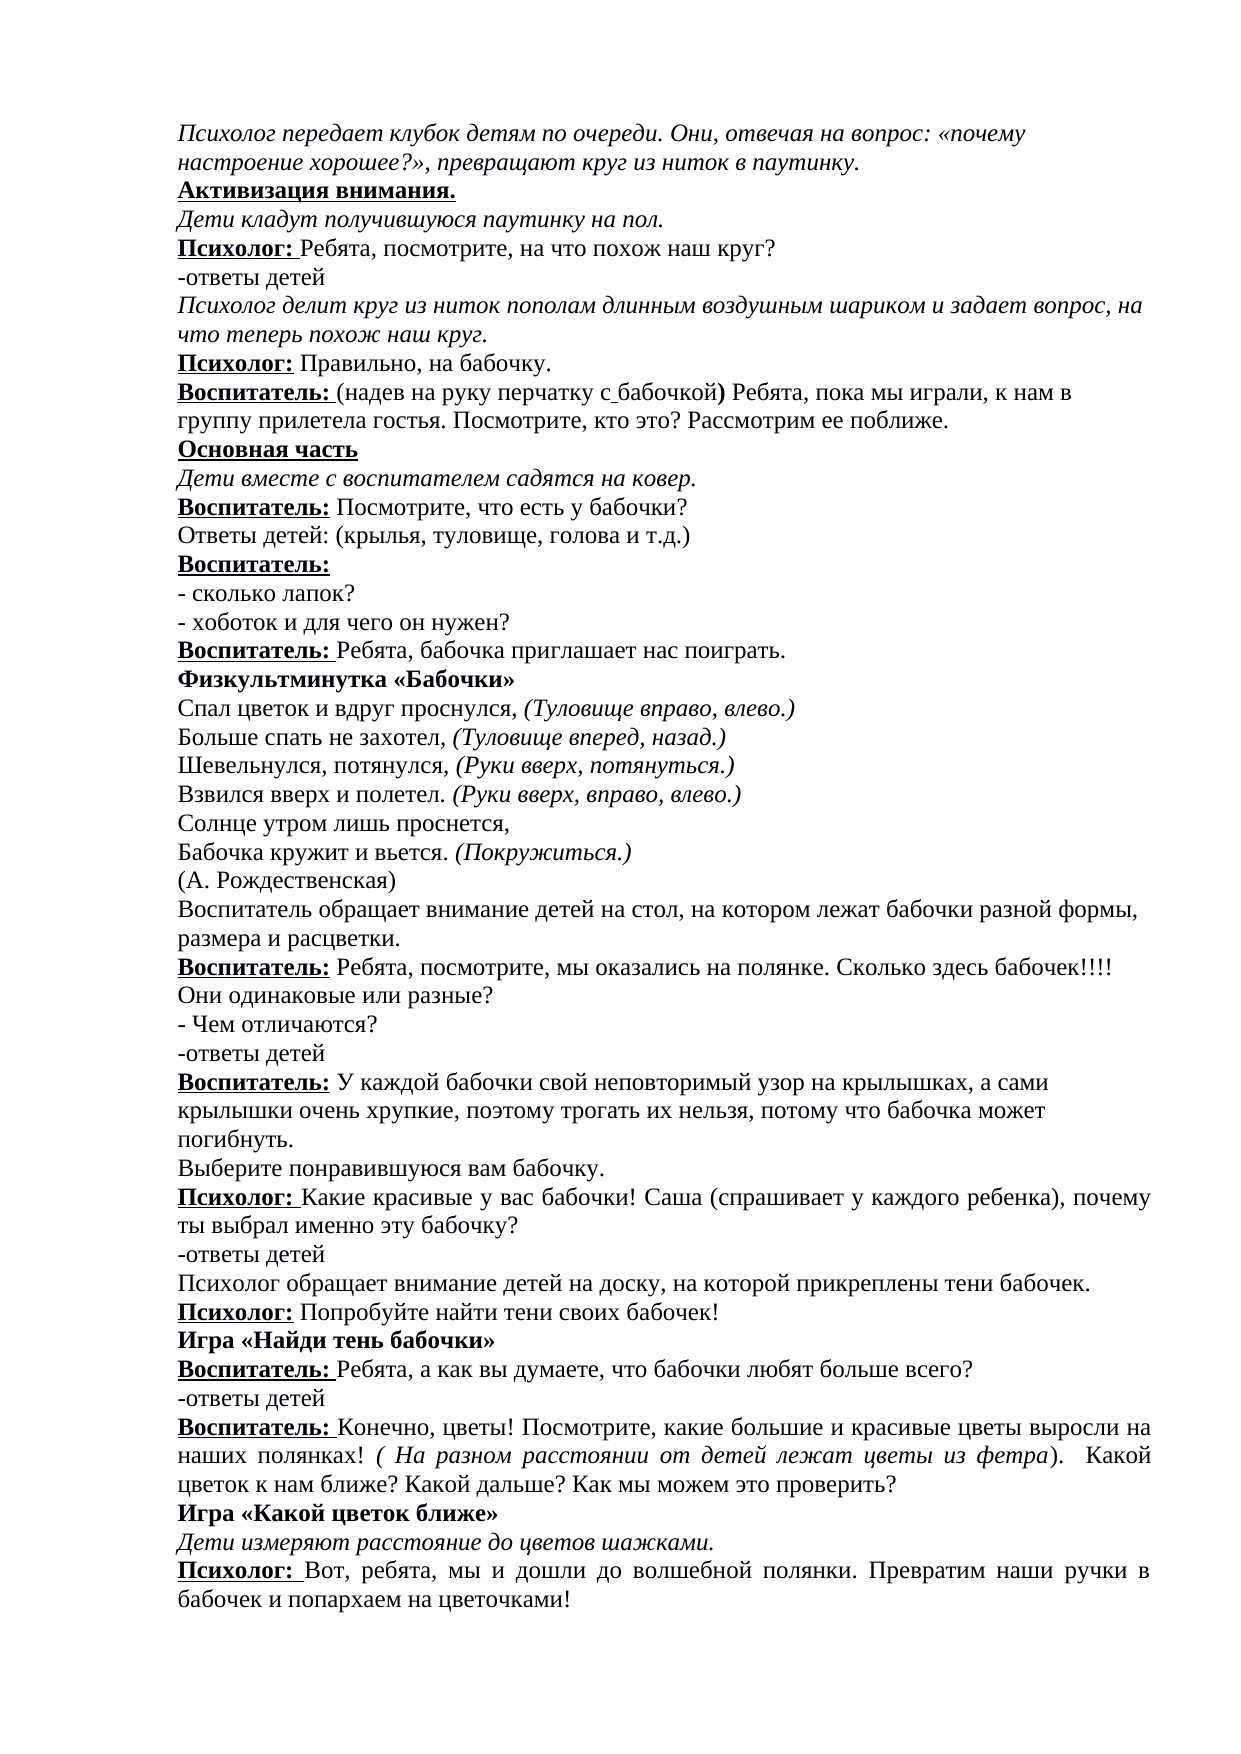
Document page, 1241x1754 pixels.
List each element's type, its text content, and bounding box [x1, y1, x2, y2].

text Психолог: Правильно, на бабочку. [177, 348, 1152, 377]
text Воспитатель: Ребята, а как вы думаете, что бабочки любят больше всего? [177, 1354, 1152, 1383]
text (А. Рождественская) [177, 866, 1141, 894]
text Психолог делит круг из ниток пополам длинным воздушным шариком и задает вопрос, на что теперь похож наш круг. [177, 291, 1152, 348]
text Воспитатель: Ребята, посмотрите, мы оказались на полянке. Сколько здесь бабочек!!!! Они одинаковые или разные? [177, 952, 1152, 1009]
text -ответы детей [177, 1239, 1152, 1268]
text Бабочка кружит и вьется. (Покружиться.) [177, 837, 1141, 866]
text -ответы детей [177, 1383, 1152, 1412]
text -ответы детей [177, 262, 1152, 291]
text Воспитатель: (надев на руку перчатку с бабочкой) Ребята, пока мы играли, к нам в группу прилетела гостья. Посмотрите, кто это? Рассмотрим ее поближе. [177, 377, 1152, 434]
text Воспитатель: Ребята, бабочка приглашает нас поиграть. [177, 636, 1152, 664]
text Психолог: Ребята, посмотрите, на что похож наш круг? [177, 233, 1152, 262]
text Выберите понравившуюся вам бабочку. [177, 1153, 1152, 1182]
text Воспитатель: Посмотрите, что есть у бабочки? [177, 492, 1152, 521]
text Психолог обращает внимание детей на доску, на которой прикреплены тени бабочек. [177, 1268, 1152, 1297]
text Солнце утром лишь проснется, [177, 808, 1141, 837]
text Больше спать не захотел, (Туловище вперед, назад.) [177, 722, 1141, 751]
text Воспитатель обращает внимание детей на стол, на котором лежат бабочки разной формы, размера и расцветки. [177, 894, 1141, 952]
text Дети измеряют расстояние до цветов шажками. [177, 1527, 1152, 1556]
text Игра «Найди тень бабочки» [177, 1326, 1152, 1354]
text -ответы детей [177, 1038, 1152, 1067]
text Ответы детей: (крылья, туловище, голова и т.д.) [177, 521, 1152, 549]
text - сколько лапок? [177, 578, 1152, 607]
text Основная часть [177, 434, 1152, 463]
text Психолог: Какие красивые у вас бабочки! Саша (спрашивает у каждого ребенка), почему ты выбрал именно эту бабочку? [177, 1182, 1152, 1239]
text Психолог передает клубок детям по очереди. Они, отвечая на вопрос: «почему настроение хорошее?», превращают круг из ниток в паутинку. [177, 118, 1152, 176]
text Воспитатель: Конечно, цветы! Посмотрите, какие большие и красивые цветы выросли на наших полянках! ( На разном расстоянии от детей лежат цветы из фетра). Какой цветок к нам ближе? Какой дальше? Как мы можем это проверить? [177, 1412, 1152, 1498]
text Спал цветок и вдруг проснулся, (Туловище вправо, влево.) [177, 693, 1141, 722]
text Психолог: Попробуйте найти тени своих бабочек! [177, 1297, 1152, 1326]
text Дети вместе с воспитателем садятся на ковер. [177, 463, 1152, 492]
text - хоботок и для чего он нужен? [177, 607, 1152, 636]
text Воспитатель: У каждой бабочки свой неповторимый узор на крылышках, а сами крылышки очень хрупкие, поэтому трогать их нельзя, потому что бабочка может погибнуть. [177, 1067, 1152, 1153]
text - Чем отличаются? [177, 1009, 1152, 1038]
text Воспитатель: [177, 549, 1152, 578]
text Активизация внимания. [177, 176, 1152, 204]
text Дети кладут получившуюся паутинку на пол. [177, 204, 1152, 233]
text Физкультминутка «Бабочки» [177, 664, 1152, 693]
text Психолог: Вот, ребята, мы и дошли до волшебной полянки. Превратим наши ручки в бабочек и попархаем на цветочками! [177, 1556, 1152, 1613]
text Взвился вверх и полетел. (Руки вверх, вправо, влево.) [177, 779, 1141, 808]
text Игра «Какой цветок ближе» [177, 1498, 1152, 1527]
text Шевельнулся, потянулся, (Руки вверх, потянуться.) [177, 751, 1141, 779]
